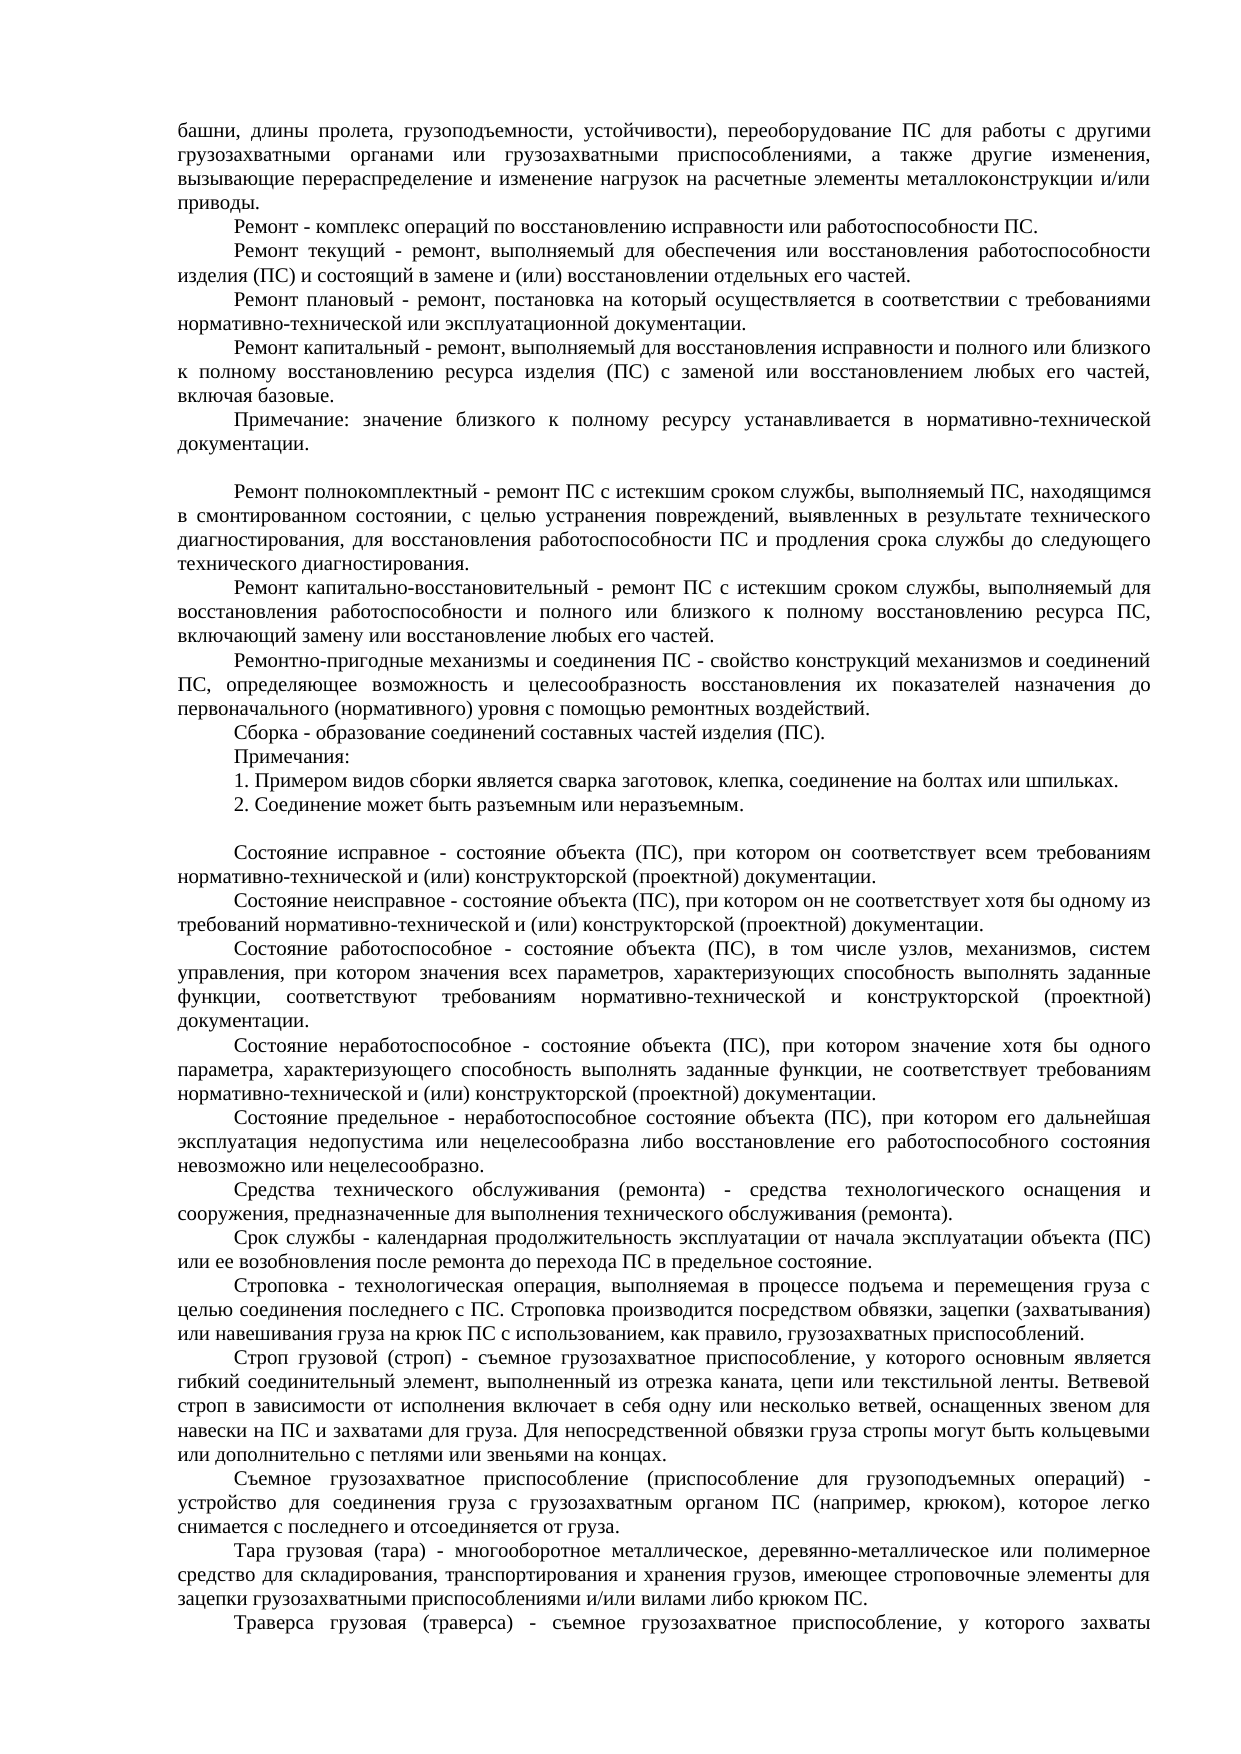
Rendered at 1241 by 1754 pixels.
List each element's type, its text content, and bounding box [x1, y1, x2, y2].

text 1. Примером видов сборки является сварка заготовок, клепка, соединение на болтах или шпильках. [177, 768, 1152, 792]
text Состояние работоспособное - состояние объекта (ПС), в том числе узлов, механизмов, систем управления, при котором значения всех параметров, характеризующих способность выполнять заданные функции, соответствуют требованиям нормативно-технической и конструкторской (проектной) документации. [177, 936, 1152, 1032]
text Ремонт капитально-восстановительный - ремонт ПС с истекшим сроком службы, выполняемый для восстановления работоспособности и полного или близкого к полному восстановлению ресурса ПС, включающий замену или восстановление любых его частей. [177, 575, 1152, 647]
text Ремонт капитальный - ремонт, выполняемый для восстановления исправности и полного или близкого к полному восстановлению ресурса изделия (ПС) с заменой или восстановлением любых его частей, включая базовые. [177, 335, 1152, 407]
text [177, 1610, 1152, 1634]
text Средства технического обслуживания (ремонта) - средства технологического оснащения и сооружения, предназначенные для выполнения технического обслуживания (ремонта). [177, 1177, 1152, 1225]
text 2. Соединение может быть разъемным или неразъемным. [177, 792, 1152, 816]
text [177, 118, 1152, 214]
text Ремонтно-пригодные механизмы и соединения ПС - свойство конструкций механизмов и соединений ПС, определяющее возможность и целесообразность восстановления их показателей назначения до первоначального (нормативного) уровня с помощью ремонтных воздействий. [177, 647, 1152, 720]
text Ремонт - комплекс операций по восстановлению исправности или работоспособности ПС. [177, 214, 1152, 238]
text Съемное грузозахватное приспособление (приспособление для грузоподъемных операций) - устройство для соединения груза с грузозахватным органом ПС (например, крюком), которое легко снимается с последнего и отсоединяется от груза. [177, 1466, 1152, 1538]
text Ремонт плановый - ремонт, постановка на который осуществляется в соответствии с требованиями нормативно-технической или эксплуатационной документации. [177, 287, 1152, 335]
text Ремонт полнокомплектный - ремонт ПС с истекшим сроком службы, выполняемый ПС, находящимся в смонтированном состоянии, с целью устранения повреждений, выявленных в результате технического диагностирования, для восстановления работоспособности ПС и продления срока службы до следующего технического диагностирования. [177, 479, 1152, 575]
text Состояние неработоспособное - состояние объекта (ПС), при котором значение хотя бы одного параметра, характеризующего способность выполнять заданные функции, не соответствует требованиям нормативно-технической и (или) конструкторской (проектной) документации. [177, 1032, 1152, 1105]
text Ремонт текущий - ремонт, выполняемый для обеспечения или восстановления работоспособности изделия (ПС) и состоящий в замене и (или) восстановлении отдельных его частей. [177, 238, 1152, 287]
text Тара грузовая (тара) - многооборотное металлическое, деревянно-металлическое или полимерное средство для складирования, транспортирования и хранения грузов, имеющее строповочные элементы для зацепки грузозахватными приспособлениями и/или вилами либо крюком ПС. [177, 1538, 1152, 1610]
text Примечание: значение близкого к полному ресурсу устанавливается в нормативно-технической документации. [177, 407, 1152, 455]
text Строп грузовой (строп) - съемное грузозахватное приспособление, у которого основным является гибкий соединительный элемент, выполненный из отрезка каната, цепи или текстильной ленты. Ветвевой строп в зависимости от исполнения включает в себя одну или несколько ветвей, оснащенных звеном для навески на ПС и захватами для груза. Для непосредственной обвязки груза стропы могут быть кольцевыми или дополнительно с петлями или звеньями на концах. [177, 1345, 1152, 1466]
text Состояние предельное - неработоспособное состояние объекта (ПС), при котором его дальнейшая эксплуатация недопустима или нецелесообразна либо восстановление его работоспособного состояния невозможно или нецелесообразно. [177, 1105, 1152, 1177]
text Сборка - образование соединений составных частей изделия (ПС). [177, 720, 1152, 744]
text Срок службы - календарная продолжительность эксплуатации от начала эксплуатации объекта (ПС) или ее возобновления после ремонта до перехода ПС в предельное состояние. [177, 1225, 1152, 1273]
text Строповка - технологическая операция, выполняемая в процессе подъема и перемещения груза с целью соединения последнего с ПС. Строповка производится посредством обвязки, зацепки (захватывания) или навешивания груза на крюк ПС с использованием, как правило, грузозахватных приспособлений. [177, 1273, 1152, 1345]
text Состояние исправное - состояние объекта (ПС), при котором он соответствует всем требованиям нормативно-технической и (или) конструкторской (проектной) документации. [177, 840, 1152, 888]
text Состояние неисправное - состояние объекта (ПС), при котором он не соответствует хотя бы одному из требований нормативно-технической и (или) конструкторской (проектной) документации. [177, 888, 1152, 936]
text Примечания: [177, 744, 1152, 768]
